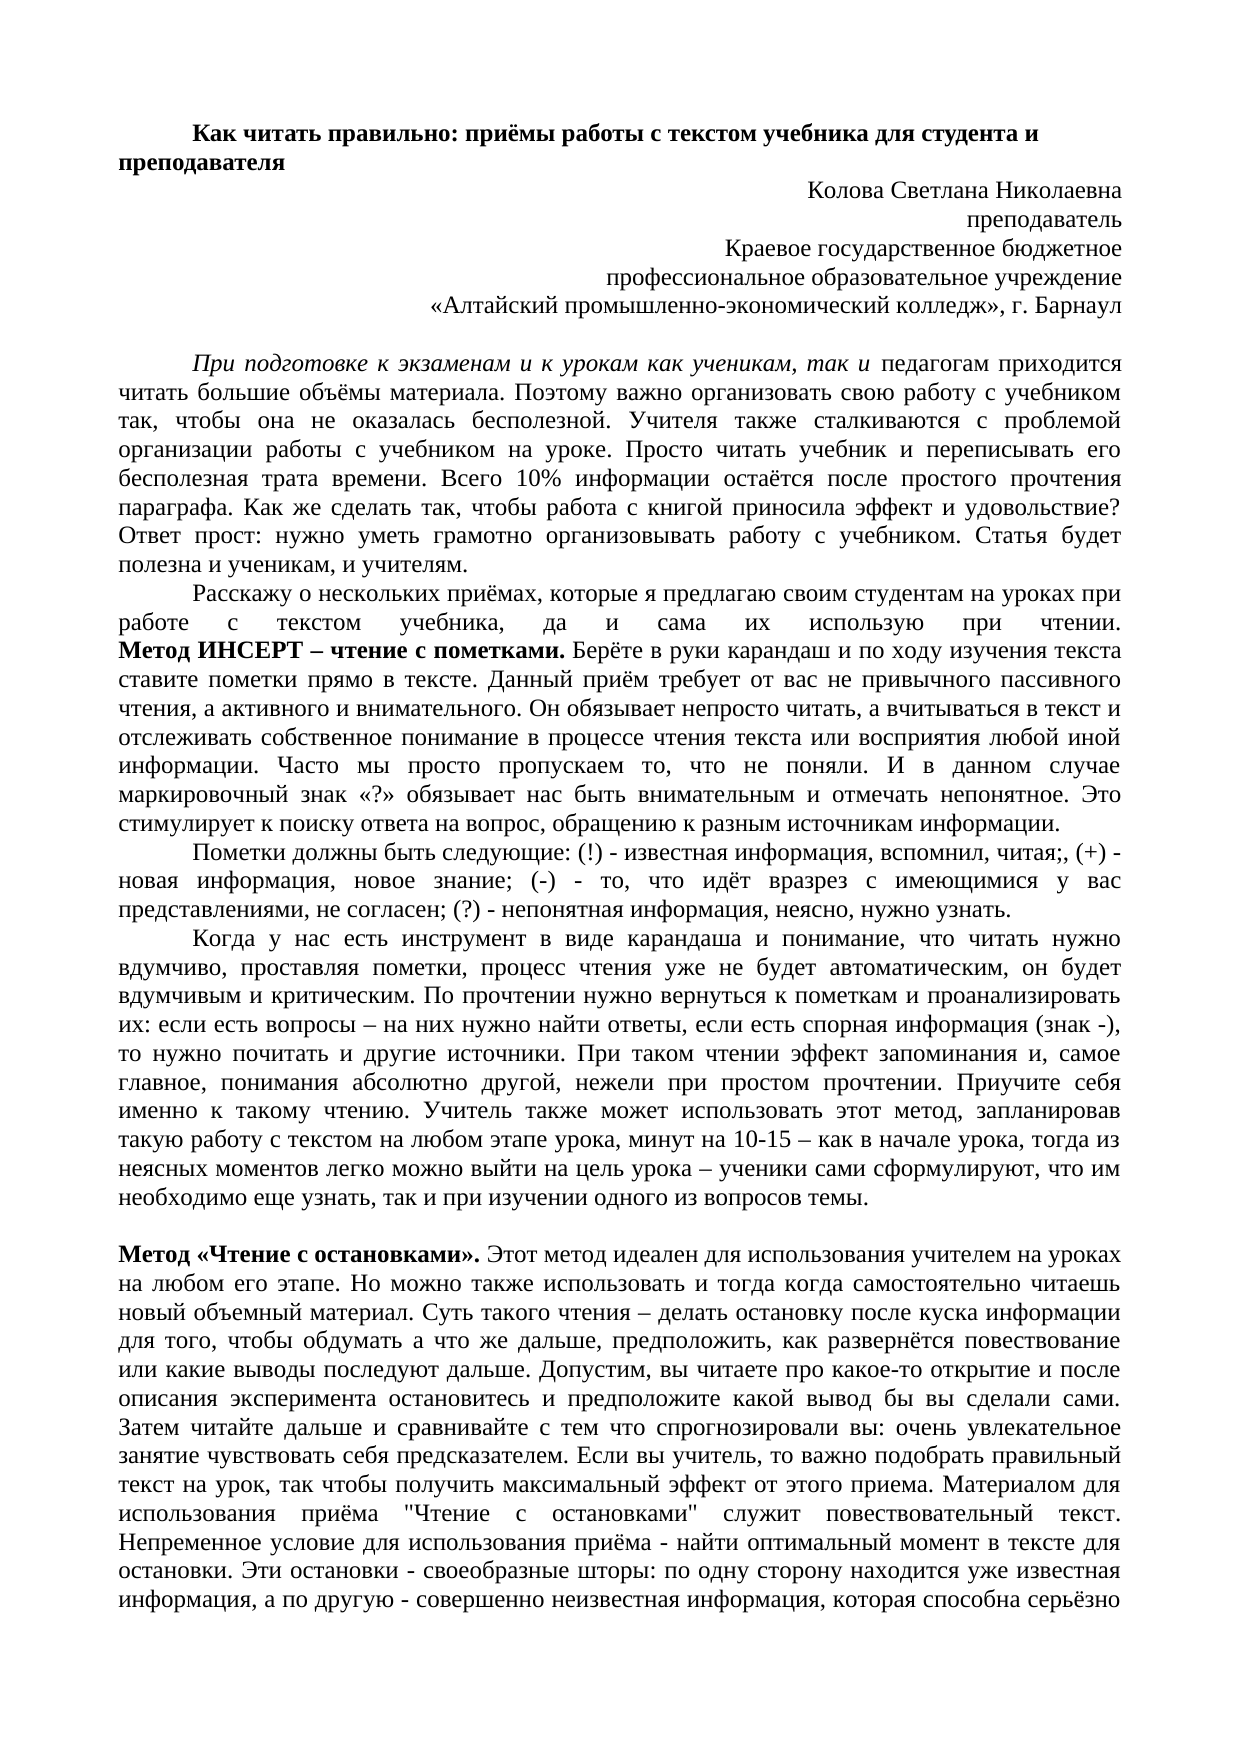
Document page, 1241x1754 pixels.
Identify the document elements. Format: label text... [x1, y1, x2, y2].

text профессиональное образовательное учреждение [118, 262, 1122, 291]
text Как читать правильно: приёмы работы с текстом учебника для студента и преподавателя [118, 118, 1122, 176]
text Расскажу о нескольких приёмах, которые я предлагаю своим студентам на уроках при работе с текстом учебника, да и сама их использую при чтении. Метод ИНСЕРТ – чтение с пометками. Берёте в руки карандаш и по ходу изучения текста ставите пометки прямо в тексте. Данный приём требует от вас не привычного пассивного чтения, а активного и внимательного. Он обязывает непросто читать, а вчитываться в текст и отслеживать собственное понимание в процессе чтения текста или восприятия любой иной информации. Часто мы просто пропускаем то, что не поняли. И в данном случае маркировочный знак «?» обязывает нас быть внимательным и отмечать непонятное. Это стимулирует к поиску ответа на вопрос, обращению к разным источникам информации. [118, 578, 1122, 837]
text Пометки должны быть следующие: (!) - известная информация, вспомнил, читая;, (+) - новая информация, новое знание; (-) - то, что идёт вразрез с имеющимися у вас представлениями, не согласен; (?) - непонятная информация, неясно, нужно узнать. [118, 837, 1122, 923]
text преподаватель [118, 204, 1122, 233]
text При подготовке к экзаменам и к урокам как ученикам, так и педагогам приходится читать большие объёмы материала. Поэтому важно организовать свою работу с учебником так, чтобы она не оказалась бесполезной. Учителя также сталкиваются с проблемой организации работы с учебником на уроке. Просто читать учебник и переписывать его бесполезная трата времени. Всего 10% информации остаётся после простого прочтения параграфа. Как же сделать так, чтобы работа с книгой приносила эффект и удовольствие? Ответ прост: нужно уметь грамотно организовывать работу с учебником. Статья будет полезна и ученикам, и учителям. [118, 348, 1122, 578]
text Колова Светлана Николаевна [118, 176, 1122, 204]
text Краевое государственное бюджетное [118, 233, 1122, 262]
text Когда у нас есть инструмент в виде карандаша и понимание, что читать нужно вдумчиво, проставляя пометки, процесс чтения уже не будет автоматическим, он будет вдумчивым и критическим. По прочтении нужно вернуться к пометкам и проанализировать их: если есть вопросы – на них нужно найти ответы, если есть спорная информация (знак -), то нужно почитать и другие источники. При таком чтении эффект запоминания и, самое главное, понимания абсолютно другой, нежели при простом прочтении. Приучите себя именно к такому чтению. Учитель также может использовать этот метод, запланировав такую работу с текстом на любом этапе урока, минут на 10-15 – как в начале урока, тогда из неясных моментов легко можно выйти на цель урока – ученики сами сформулируют, что им необходимо еще узнать, так и при изучении одного из вопросов темы. [118, 923, 1122, 1211]
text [118, 1211, 1122, 1613]
text «Алтайский промышленно-экономический колледж», г. Барнаул [118, 291, 1122, 319]
